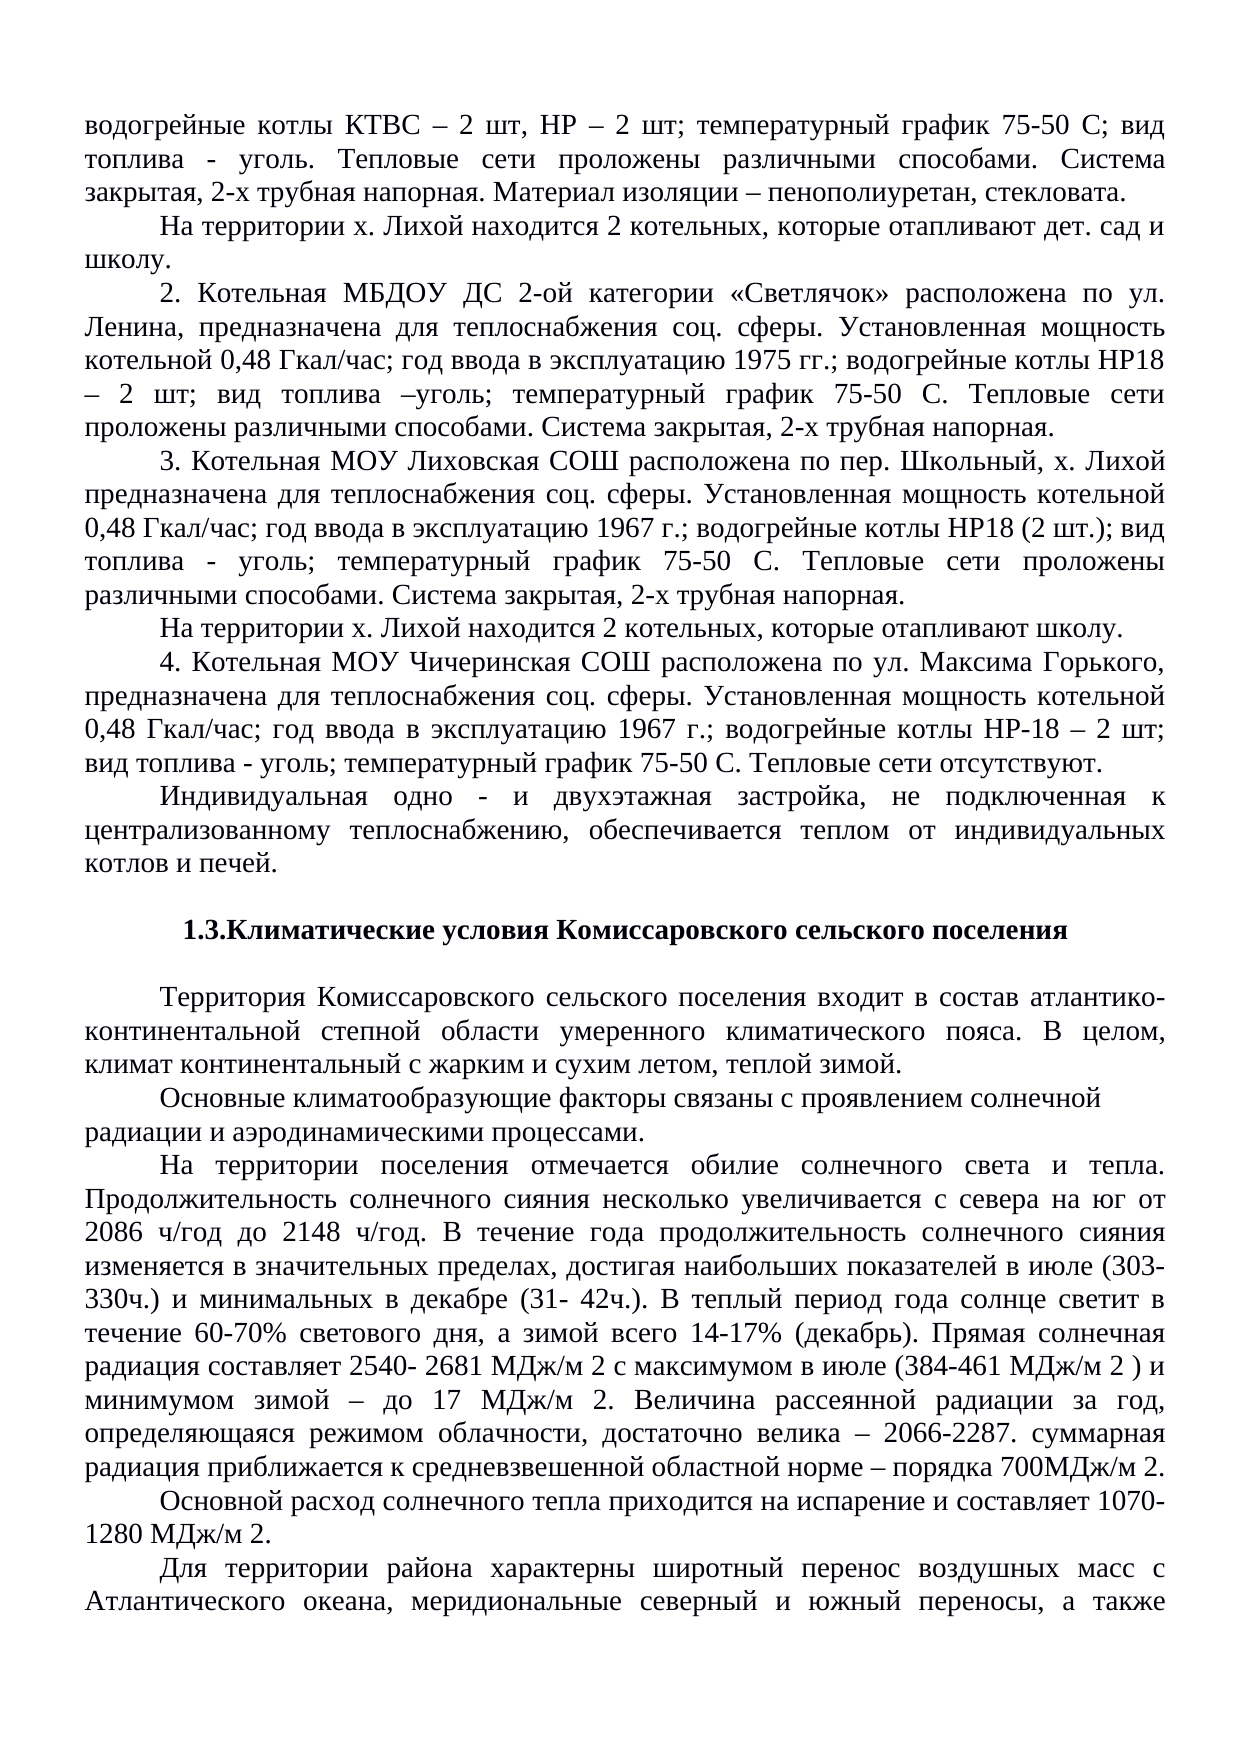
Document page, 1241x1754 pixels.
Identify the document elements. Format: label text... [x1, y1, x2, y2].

text водогрейные котлы КТВС – 2 шт, НР – 2 шт; температурный график 75-50 С; вид топлива - уголь. Тепловые сети проложены различными способами. Система закрытая, 2-х трубная напорная. Материал изоляции – пенополиуретан, стекловата. [84, 107, 1166, 208]
text Основной расход солнечного тепла приходится на испарение и составляет 1070-1280 МДж/м 2. [84, 1483, 1166, 1550]
text 4. Котельная МОУ Чичеринская СОШ расположена по ул. Максима Горького, предназначена для теплоснабжения соц. сферы. Установленная мощность котельной 0,48 Гкал/час; год ввода в эксплуатацию 1967 г.; водогрейные котлы НР-18 – 2 шт; вид топлива - уголь; температурный график 75-50 С. Тепловые сети отсутствуют. [84, 644, 1166, 778]
text радиации и аэродинамическими процессами. [84, 1114, 1166, 1147]
text На территории х. Лихой находится 2 котельных, которые отапливают дет. сад и школу. [84, 208, 1166, 275]
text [84, 1550, 1166, 1617]
text На территории х. Лихой находится 2 котельных, которые отапливают школу. [84, 611, 1166, 644]
text 3. Котельная МОУ Лиховская СОШ расположена по пер. Школьный, х. Лихой предназначена для теплоснабжения соц. сферы. Установленная мощность котельной 0,48 Гкал/час; год ввода в эксплуатацию 1967 г.; водогрейные котлы НР18 (2 шт.); вид топлива - уголь; температурный график 75-50 С. Тепловые сети проложены различными способами. Система закрытая, 2-х трубная напорная. [84, 443, 1166, 611]
text На территории поселения отмечается обилие солнечного света и тепла. Продолжительность солнечного сияния несколько увеличивается с севера на юг от 2086 ч/год до 2148 ч/год. В течение года продолжительность солнечного сияния изменяется в значительных пределах, достигая наибольших показателей в июле (303-330ч.) и минимальных в декабре (31- 42ч.). В теплый период года солнце светит в течение 60-70% светового дня, а зимой всего 14-17% (декабрь). Прямая солнечная радиация составляет 2540- 2681 МДж/м 2 с максимумом в июле (384-461 МДж/м 2 ) и минимумом зимой – до 17 МДж/м 2. Величина рассеянной радиации за год, определяющаяся режимом облачности, достаточно велика – 2066-2287. суммарная радиация приближается к средневзвешенной областной норме – порядка 700МДж/м 2. [84, 1147, 1166, 1483]
text 2. Котельная МБДОУ ДС 2-ой категории «Светлячок» расположена по ул. Ленина, предназначена для теплоснабжения соц. сферы. Установленная мощность котельной 0,48 Гкал/час; год ввода в эксплуатацию 1975 гг.; водогрейные котлы НР18 – 2 шт; вид топлива –уголь; температурный график 75-50 С. Тепловые сети проложены различными способами. Система закрытая, 2-х трубная напорная. [84, 275, 1166, 443]
text Основные климатообразующие факторы связаны с проявлением солнечной [84, 1080, 1166, 1114]
text 1.3.Климатические условия Комиссаровского сельского поселения [84, 912, 1166, 946]
text Территория Комиссаровского сельского поселения входит в состав атлантико-континентальной степной области умеренного климатического пояса. В целом, климат континентальный с жарким и сухим летом, теплой зимой. [84, 979, 1166, 1080]
text Индивидуальная одно - и двухэтажная застройка, не подключенная к централизованному теплоснабжению, обеспечивается теплом от индивидуальных котлов и печей. [84, 778, 1166, 879]
